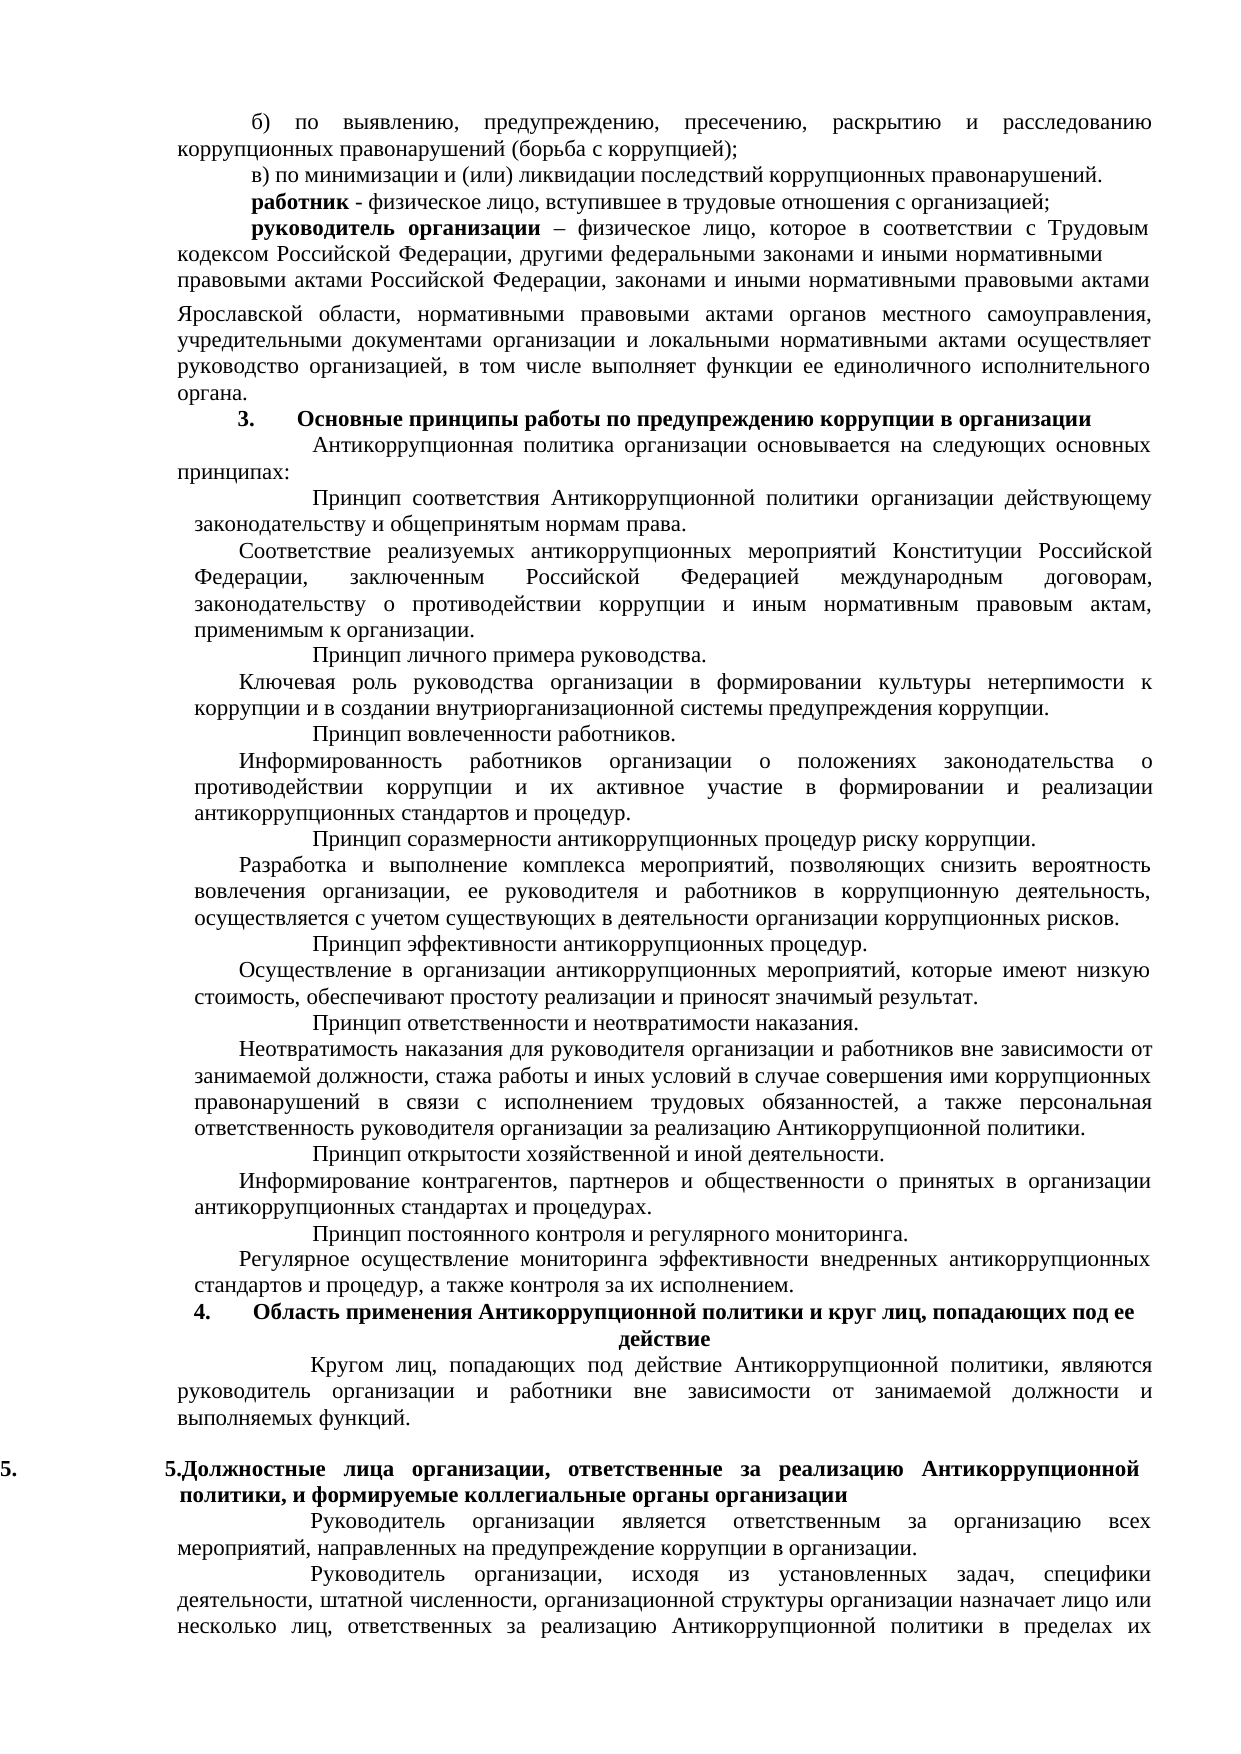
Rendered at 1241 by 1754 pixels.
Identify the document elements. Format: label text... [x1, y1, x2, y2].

list Основные принципы работы по предупреждению коррупции в организации [237, 406, 1173, 431]
text Соответствие реализуемых антикоррупционных мероприятий Конституции Российской Федерации, заключенным Российской Федерацией международным договорам, законодательству о противодействии коррупции и иным нормативным правовым актам, применимым к организации. [194, 537, 1152, 642]
text Ярославской области, нормативными правовыми актами органов местного самоуправления, учредительными документами организации и локальными нормативными актами осуществляет руководство организацией, в том числе выполняет функции ее единоличного исполнительного органа. [177, 299, 1152, 405]
list Принцип вовлеченности работников. [194, 721, 1173, 747]
text кодексом Российской Федерации, другими федеральными законами и иными нормативными правовыми актами Российской Федерации, законами и иными нормативными правовыми актами [177, 241, 1173, 292]
list Принцип соразмерности антикоррупционных процедур риску коррупции. [194, 826, 1173, 851]
list 5.Должностные лица организации, ответственные за реализацию Антикоррупционной политики, и формируемые коллегиальные органы организации [0, 1455, 1140, 1507]
list Принцип соответствия Антикоррупционной политики организации действующему законодательству и общепринятым нормам права. [194, 484, 1152, 537]
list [177, 1560, 1152, 1639]
list Принцип личного примера руководства. [194, 642, 1173, 668]
list Принцип эффективности антикоррупционных процедур. [194, 930, 1173, 957]
list Область применения Антикоррупционной политики и круг лиц, попадающих под ее действие [193, 1298, 1135, 1351]
text Осуществление в организации антикоррупционных мероприятий, которые имеют низкую стоимость, обеспечивают простоту реализации и приносят значимый результат. [194, 957, 1151, 1009]
list Принцип открытости хозяйственной и иной деятельности. [194, 1141, 1173, 1167]
list Принцип постоянного контроля и регулярного мониторинга. [194, 1220, 1173, 1246]
text Информированность работников организации о положениях законодательства о противодействии коррупции и их активное участие в формировании и реализации антикоррупционных стандартов и процедур. [194, 747, 1153, 826]
list Антикоррупционная политика организации основывается на следующих основных принципах: [177, 431, 1152, 484]
text Регулярное осуществление мониторинга эффективности внедренных антикоррупционных стандартов и процедур, а также контроля за их исполнением. [194, 1246, 1151, 1298]
text б) по выявлению, предупреждению, пресечению, раскрытию и расследованию коррупционных правонарушений (борьба с коррупцией); [177, 108, 1152, 161]
text Информирование контрагентов, партнеров и общественности о принятых в организации антикоррупционных стандартах и процедурах. [194, 1167, 1152, 1220]
list Кругом лиц, попадающих под действие Антикоррупционной политики, являются руководитель организации и работники вне зависимости от занимаемой должности и выполняемых функций. [177, 1351, 1152, 1430]
list Руководитель организации является ответственным за организацию всех мероприятий, направленных на предупреждение коррупции в организации. [177, 1507, 1151, 1560]
text Ключевая роль руководства организации в формировании культуры нетерпимости к коррупции и в создании внутриорганизационной системы предупреждения коррупции. [194, 668, 1152, 721]
list Принцип ответственности и неотвратимости наказания. [194, 1009, 1173, 1035]
text в) по минимизации и (или) ликвидации последствий коррупционных правонарушений. работник - физическое лицо, вступившее в трудовые отношения с организацией; руководитель организации – физическое лицо, которое в соответствии с Трудовым [251, 161, 1173, 240]
text Разработка и выполнение комплекса мероприятий, позволяющих снизить вероятность вовлечения организации, ее руководителя и работников в коррупционную деятельность, осуществляется с учетом существующих в деятельности организации коррупционных рисков. [194, 851, 1151, 930]
text Неотвратимость наказания для руководителя организации и работников вне зависимости от занимаемой должности, стажа работы и иных условий в случае совершения ими коррупционных правонарушений в связи с исполнением трудовых обязанностей, а также персональная ответственность руководителя организации за реализацию Антикоррупционной политики. [194, 1035, 1153, 1141]
